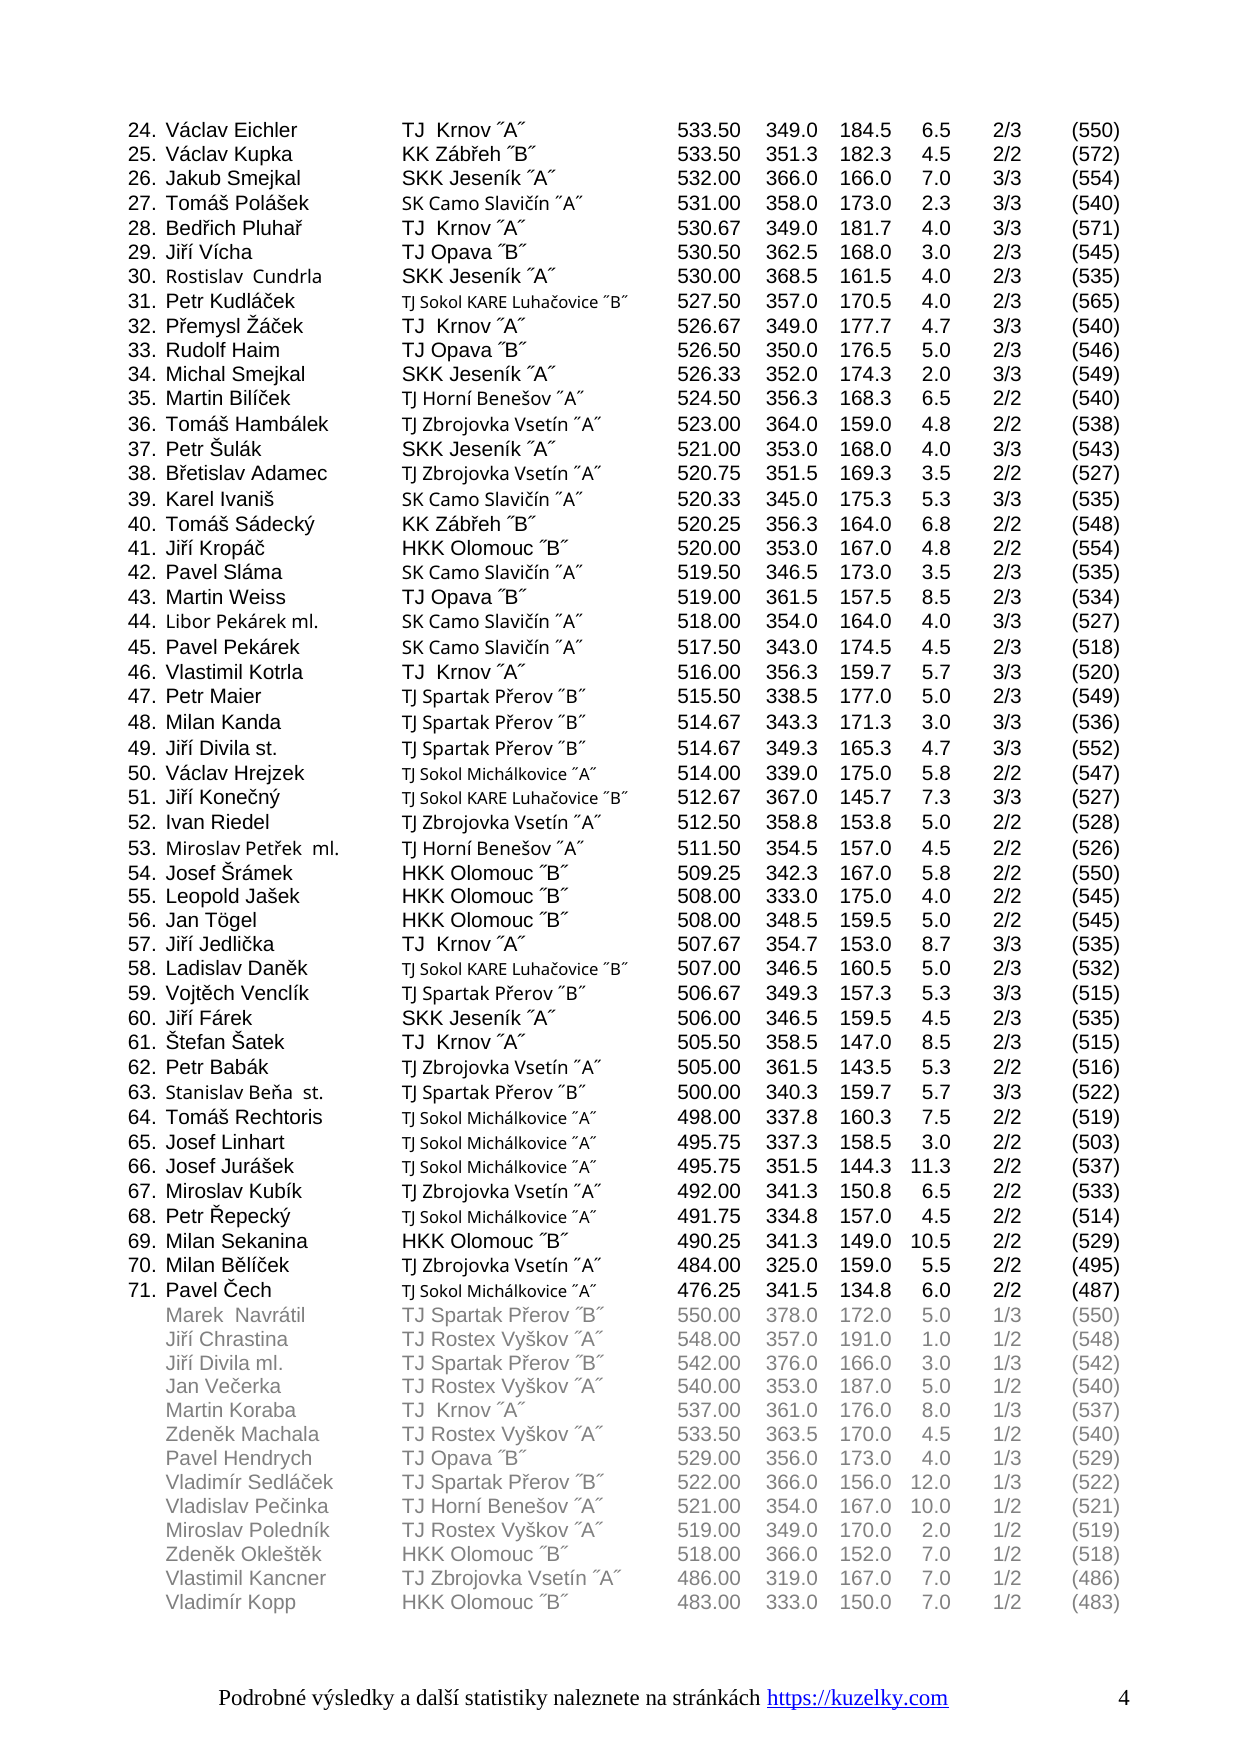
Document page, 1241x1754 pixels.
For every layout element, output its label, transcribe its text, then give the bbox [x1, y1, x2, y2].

text 35. Martin Bilíček TJ Horní Benešov ˝A˝ 524.50 356.3 168.3 6.5 2/2 (540) [106, 385, 1134, 411]
text Miroslav Poledník TJ Rostex Vyškov ˝A˝ 519.00 349.0 170.0 2.0 1/2 (519) [106, 1518, 1134, 1542]
text 41. Jiří Kropáč HKK Olomouc ˝B˝ 520.00 353.0 167.0 4.8 2/2 (554) [106, 535, 1134, 559]
text Vladislav Pečinka TJ Horní Benešov ˝A˝ 521.00 354.0 167.0 10.0 1/2 (521) [106, 1494, 1134, 1518]
text 69. Milan Sekanina HKK Olomouc ˝B˝ 490.25 341.3 149.0 10.5 2/2 (529) [106, 1228, 1134, 1252]
text 56. Jan Tögel HKK Olomouc ˝B˝ 508.00 348.5 159.5 5.0 2/2 (545) [106, 908, 1134, 932]
text 61. Štefan Šatek TJ Krnov ˝A˝ 505.50 358.5 147.0 8.5 2/3 (515) [106, 1030, 1134, 1054]
text 52. Ivan Riedel TJ Zbrojovka Vsetín ˝A˝ 512.50 358.8 153.8 5.0 2/2 (528) [106, 809, 1134, 835]
text Jan Večerka TJ Rostex Vyškov ˝A˝ 540.00 353.0 187.0 5.0 1/2 (540) [106, 1374, 1134, 1398]
text Marek Navrátil TJ Spartak Přerov ˝B˝ 550.00 378.0 172.0 5.0 1/3 (550) [106, 1302, 1134, 1326]
text Jiří Divila ml. TJ Spartak Přerov ˝B˝ 542.00 376.0 166.0 3.0 1/3 (542) [106, 1350, 1134, 1374]
text 28. Bedřich Pluhař TJ Krnov ˝A˝ 530.67 349.0 181.7 4.0 3/3 (571) [106, 216, 1134, 239]
text 70. Milan Bělíček TJ Zbrojovka Vsetín ˝A˝ 484.00 325.0 159.0 5.5 2/2 (495) [106, 1252, 1134, 1278]
text Zdeněk Machala TJ Rostex Vyškov ˝A˝ 533.50 363.5 170.0 4.5 1/2 (540) [106, 1422, 1134, 1446]
text 45. Pavel Pekárek SK Camo Slavičín ˝A˝ 517.50 343.0 174.5 4.5 2/3 (518) [106, 634, 1134, 660]
text 34. Michal Smejkal SKK Jeseník ˝A˝ 526.33 352.0 174.3 2.0 3/3 (549) [106, 361, 1134, 385]
text 55. Leopold Jašek HKK Olomouc ˝B˝ 508.00 333.0 175.0 4.0 2/2 (545) [106, 884, 1134, 908]
text Vlastimil Kancner TJ Zbrojovka Vsetín ˝A˝ 486.00 319.0 167.0 7.0 1/2 (486) [106, 1566, 1134, 1590]
text 51. Jiří Konečný TJ Sokol KARE Luhačovice ˝B˝ 512.67 367.0 145.7 7.3 3/3 (527) [106, 785, 1134, 809]
text 27. Tomáš Polášek SK Camo Slavičín ˝A˝ 531.00 358.0 173.0 2.3 3/3 (540) [106, 190, 1134, 216]
text 49. Jiří Divila st. TJ Spartak Přerov ˝B˝ 514.67 349.3 165.3 4.7 3/3 (552) [106, 735, 1134, 760]
text 38. Břetislav Adamec TJ Zbrojovka Vsetín ˝A˝ 520.75 351.5 169.3 3.5 2/2 (527) [106, 460, 1134, 486]
text Zdeněk Okleštěk HKK Olomouc ˝B˝ 518.00 366.0 152.0 7.0 1/2 (518) [106, 1542, 1134, 1566]
text 44. Libor Pekárek ml. SK Camo Slavičín ˝A˝ 518.00 354.0 164.0 4.0 3/3 (527) [106, 609, 1134, 634]
text 46. Vlastimil Kotrla TJ Krnov ˝A˝ 516.00 356.3 159.7 5.7 3/3 (520) [106, 660, 1134, 684]
text 40. Tomáš Sádecký KK Zábřeh ˝B˝ 520.25 356.3 164.0 6.8 2/2 (548) [106, 511, 1134, 535]
text 42. Pavel Sláma SK Camo Slavičín ˝A˝ 519.50 346.5 173.0 3.5 2/3 (535) [106, 559, 1134, 585]
text 63. Stanislav Beňa st. TJ Spartak Přerov ˝B˝ 500.00 340.3 159.7 5.7 3/3 (522) [106, 1079, 1134, 1105]
text 67. Miroslav Kubík TJ Zbrojovka Vsetín ˝A˝ 492.00 341.3 150.8 6.5 2/2 (533) [106, 1178, 1134, 1204]
text 47. Petr Maier TJ Spartak Přerov ˝B˝ 515.50 338.5 177.0 5.0 2/3 (549) [106, 684, 1134, 709]
text 65. Josef Linhart TJ Sokol Michálkovice ˝A˝ 495.75 337.3 158.5 3.0 2/2 (503) [106, 1129, 1134, 1154]
text Vladimír Sedláček TJ Spartak Přerov ˝B˝ 522.00 366.0 156.0 12.0 1/3 (522) [106, 1470, 1134, 1494]
text 48. Milan Kanda TJ Spartak Přerov ˝B˝ 514.67 343.3 171.3 3.0 3/3 (536) [106, 709, 1134, 735]
text 29. Jiří Vícha TJ Opava ˝B˝ 530.50 362.5 168.0 3.0 2/3 (545) [106, 239, 1134, 263]
text 30. Rostislav Cundrla SKK Jeseník ˝A˝ 530.00 368.5 161.5 4.0 2/3 (535) [106, 263, 1134, 289]
text 32. Přemysl Žáček TJ Krnov ˝A˝ 526.67 349.0 177.7 4.7 3/3 (540) [106, 313, 1134, 337]
text 62. Petr Babák TJ Zbrojovka Vsetín ˝A˝ 505.00 361.5 143.5 5.3 2/2 (516) [106, 1054, 1134, 1079]
text 59. Vojtěch Venclík TJ Spartak Přerov ˝B˝ 506.67 349.3 157.3 5.3 3/3 (515) [106, 981, 1134, 1006]
text 50. Václav Hrejzek TJ Sokol Michálkovice ˝A˝ 514.00 339.0 175.0 5.8 2/2 (547) [106, 760, 1134, 785]
text 54. Josef Šrámek HKK Olomouc ˝B˝ 509.25 342.3 167.0 5.8 2/2 (550) [106, 860, 1134, 884]
text 71. Pavel Čech TJ Sokol Michálkovice ˝A˝ 476.25 341.5 134.8 6.0 2/2 (487) [106, 1278, 1134, 1302]
text 31. Petr Kudláček TJ Sokol KARE Luhačovice ˝B˝ 527.50 357.0 170.5 4.0 2/3 (565) [106, 289, 1134, 313]
text 57. Jiří Jedlička TJ Krnov ˝A˝ 507.67 354.7 153.0 8.7 3/3 (535) [106, 932, 1134, 956]
text 25. Václav Kupka KK Zábřeh ˝B˝ 533.50 351.3 182.3 4.5 2/2 (572) [106, 142, 1134, 166]
text 24. Václav Eichler TJ Krnov ˝A˝ 533.50 349.0 184.5 6.5 2/3 (550) [106, 118, 1134, 142]
text 39. Karel Ivaniš SK Camo Slavičín ˝A˝ 520.33 345.0 175.3 5.3 3/3 (535) [106, 486, 1134, 511]
text 64. Tomáš Rechtoris TJ Sokol Michálkovice ˝A˝ 498.00 337.8 160.3 7.5 2/2 (519) [106, 1105, 1134, 1129]
text 26. Jakub Smejkal SKK Jeseník ˝A˝ 532.00 366.0 166.0 7.0 3/3 (554) [106, 166, 1134, 190]
text 66. Josef Jurášek TJ Sokol Michálkovice ˝A˝ 495.75 351.5 144.3 11.3 2/2 (537) [106, 1154, 1134, 1178]
text 60. Jiří Fárek SKK Jeseník ˝A˝ 506.00 346.5 159.5 4.5 2/3 (535) [106, 1006, 1134, 1030]
text 36. Tomáš Hambálek TJ Zbrojovka Vsetín ˝A˝ 523.00 364.0 159.0 4.8 2/2 (538) [106, 411, 1134, 436]
text 37. Petr Šulák SKK Jeseník ˝A˝ 521.00 353.0 168.0 4.0 3/3 (543) [106, 436, 1134, 460]
text Pavel Hendrych TJ Opava ˝B˝ 529.00 356.0 173.0 4.0 1/3 (529) [106, 1446, 1134, 1470]
text Vladimír Kopp HKK Olomouc ˝B˝ 483.00 333.0 150.0 7.0 1/2 (483) [106, 1590, 1134, 1614]
text 68. Petr Řepecký TJ Sokol Michálkovice ˝A˝ 491.75 334.8 157.0 4.5 2/2 (514) [106, 1204, 1134, 1228]
text Martin Koraba TJ Krnov ˝A˝ 537.00 361.0 176.0 8.0 1/3 (537) [106, 1398, 1134, 1422]
text 43. Martin Weiss TJ Opava ˝B˝ 519.00 361.5 157.5 8.5 2/3 (534) [106, 585, 1134, 609]
text 33. Rudolf Haim TJ Opava ˝B˝ 526.50 350.0 176.5 5.0 2/3 (546) [106, 337, 1134, 361]
text Jiří Chrastina TJ Rostex Vyškov ˝A˝ 548.00 357.0 191.0 1.0 1/2 (548) [106, 1326, 1134, 1350]
text 53. Miroslav Petřek ml. TJ Horní Benešov ˝A˝ 511.50 354.5 157.0 4.5 2/2 (526) [106, 835, 1134, 860]
text 58. Ladislav Daněk TJ Sokol KARE Luhačovice ˝B˝ 507.00 346.5 160.5 5.0 2/3 (532) [106, 956, 1134, 981]
